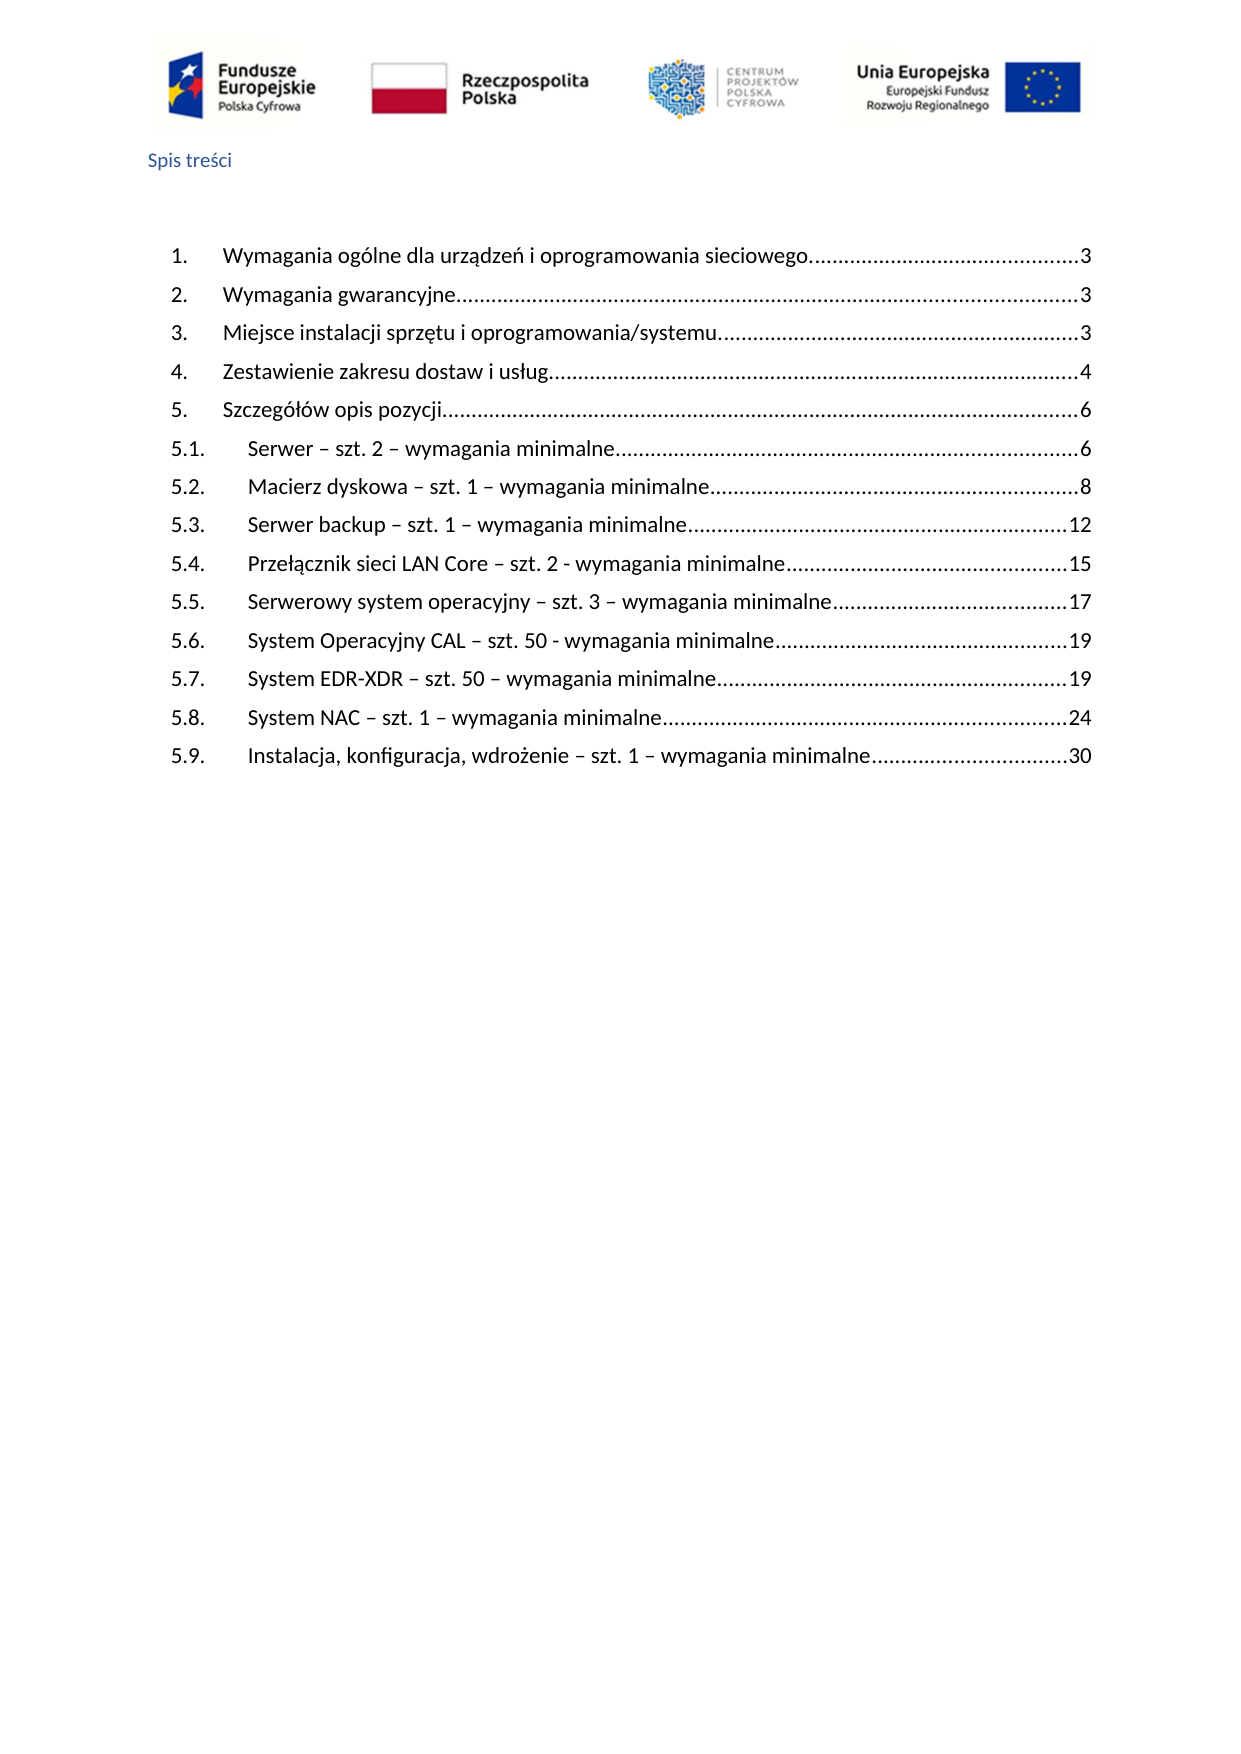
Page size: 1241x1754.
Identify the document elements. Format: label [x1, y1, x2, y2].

picture [152, 34, 1097, 142]
